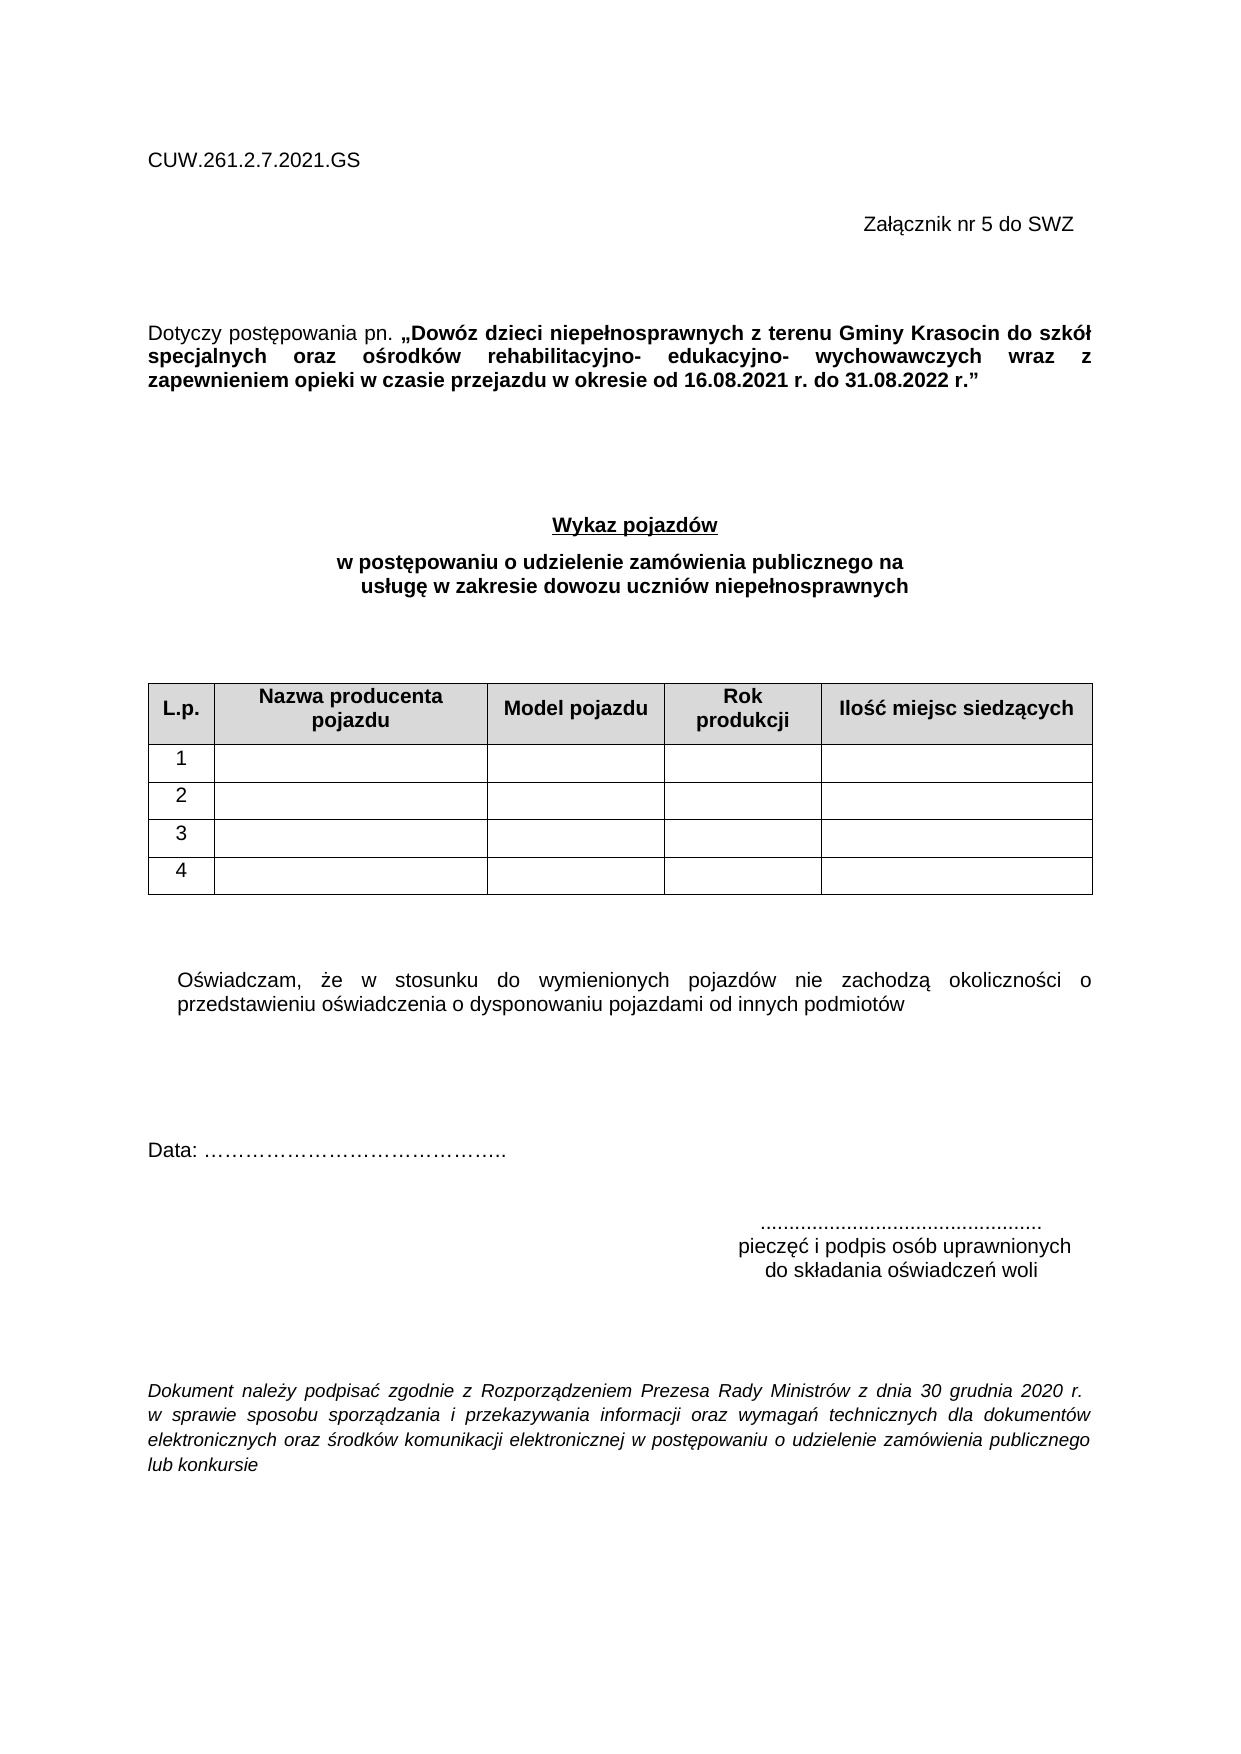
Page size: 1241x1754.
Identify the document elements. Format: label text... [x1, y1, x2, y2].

text pieczęć i podpis osób uprawnionych [710, 1234, 1093, 1258]
table_cell [665, 858, 821, 894]
table_cell 2 [149, 783, 214, 819]
table_cell [215, 820, 487, 857]
table_cell [215, 858, 487, 894]
text do składania oświadczeń woli [710, 1258, 1093, 1282]
text ................................................. [710, 1210, 1093, 1234]
table_cell [215, 745, 487, 782]
table_cell 4 [149, 858, 214, 894]
table_cell [822, 820, 1092, 857]
table_header Rok produkcji [665, 684, 821, 744]
text Wykaz pojazdów [177, 513, 1093, 537]
text Załącznik nr 5 do SWZ [148, 184, 1093, 236]
table_cell [822, 858, 1092, 894]
table_header L.p. [149, 684, 214, 744]
text Oświadczam, że w stosunku do wymienionych pojazdów nie zachodzą okoliczności o przedstawieniu oświadczenia o dysponowaniu pojazdami od innych podmiotów [177, 968, 1093, 1016]
table_cell [488, 783, 664, 819]
table_cell [665, 745, 821, 782]
text Data: …………………………………….. [148, 1138, 1093, 1162]
table_cell [665, 820, 821, 857]
table_cell 1 [149, 745, 214, 782]
table_header Nazwa producenta pojazdu [215, 684, 487, 744]
text Dotyczy postępowania pn. „Dowóz dzieci niepełnosprawnych z terenu Gminy Krasocin do szkół specjalnych oraz ośrodków rehabilitacyjno- edukacyjno- wychowawczych wraz z zapewnieniem opieki w czasie przejazdu w okresie od 16.08.2021 r. do 31.08.2022 r.” [148, 320, 1093, 392]
table_cell [822, 783, 1092, 819]
text usługę w zakresie dowozu uczniów niepełnosprawnych [177, 573, 1093, 597]
table_header Model pojazdu [488, 684, 664, 744]
table_cell [215, 783, 487, 819]
table_cell [665, 783, 821, 819]
table_cell [488, 858, 664, 894]
table_cell [488, 745, 664, 782]
table_cell [488, 820, 664, 857]
table_cell 3 [149, 820, 214, 857]
text Dokument należy podpisać zgodnie z Rozporządzeniem Prezesa Rady Ministrów z dnia 30 grudnia 2020 r. w sprawie sposobu sporządzania i przekazywania informacji oraz wymagań technicznych dla dokumentów elektronicznych oraz środków komunikacji elektronicznej w postępowaniu o udzielenie zamówienia publicznego lub konkursie [148, 1379, 1093, 1475]
text w postępowaniu o udzielenie zamówienia publicznego na [148, 549, 1093, 573]
table_cell [822, 745, 1092, 782]
table_header Ilość miejsc siedzących [822, 684, 1092, 744]
text CUW.261.2.7.2021.GS [148, 148, 1093, 172]
